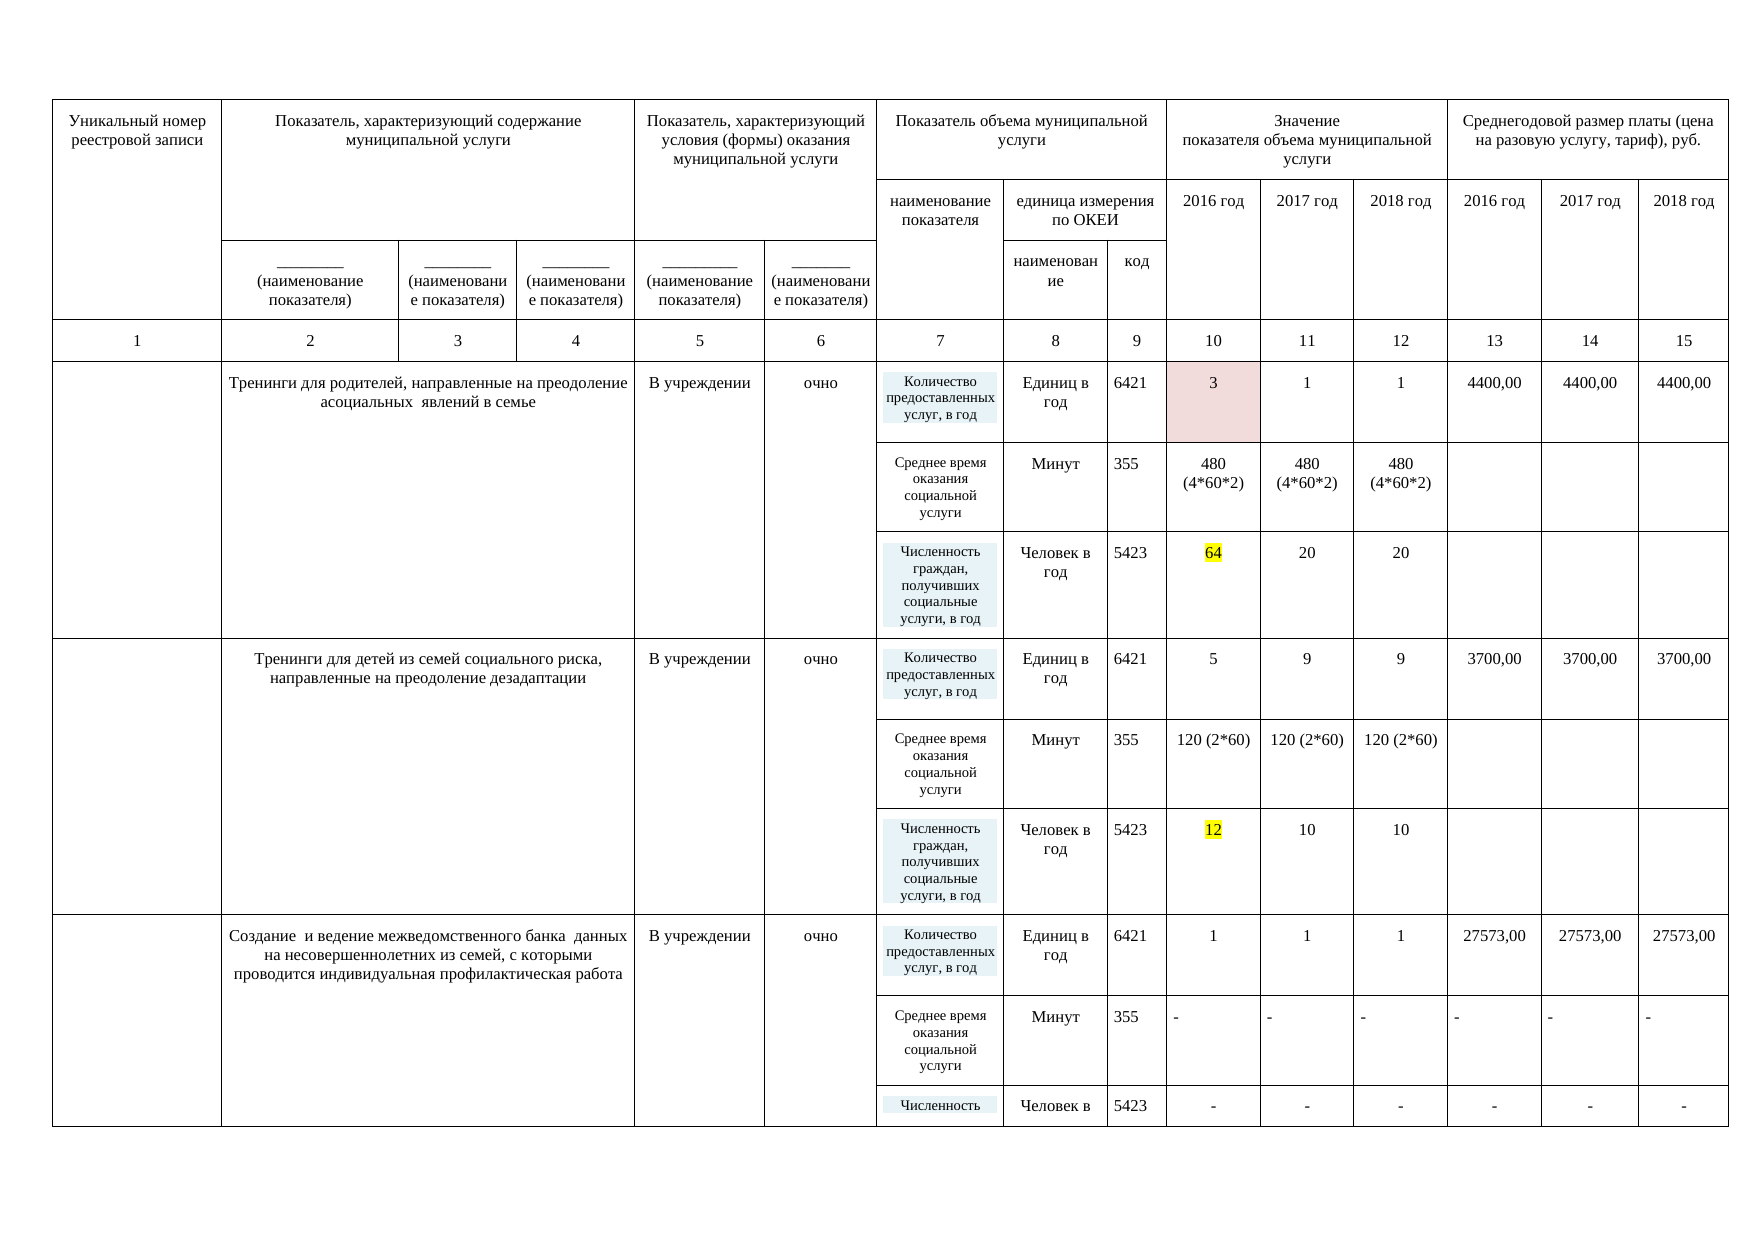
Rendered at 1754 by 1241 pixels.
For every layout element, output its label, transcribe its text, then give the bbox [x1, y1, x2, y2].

table_cell 5423 [1108, 1086, 1166, 1126]
table_cell 20 [1261, 532, 1353, 637]
table_cell 1 [1354, 915, 1447, 995]
table_cell 120 (2*60) [1167, 720, 1260, 808]
table_cell Единиц в год [1004, 915, 1107, 995]
table_cell ________ (наименование показателя) [222, 241, 398, 319]
table_cell 5423 [1108, 809, 1166, 914]
table_cell [53, 639, 221, 914]
table_cell 3700,00 [1542, 639, 1638, 718]
table_cell 2018 год [1639, 180, 1728, 319]
table_cell 1 [1167, 915, 1260, 995]
table_cell Единиц в год [1004, 639, 1107, 718]
table_cell 3700,00 [1639, 639, 1728, 718]
table_cell - [1261, 1086, 1353, 1126]
table_cell Минут [1004, 720, 1107, 808]
table_cell [1639, 809, 1728, 914]
table_cell Численность граждан, получивших социальные услуги, в год [877, 532, 1003, 637]
table_cell 6421 [1108, 915, 1166, 995]
table_cell Численность граждан, получивших социальные услуги, в год [877, 809, 1003, 914]
table_cell [1448, 443, 1541, 531]
table_cell 480 (4*60*2) [1354, 443, 1447, 531]
table_cell - [1354, 996, 1447, 1084]
table_cell Минут [1004, 996, 1107, 1084]
table_cell 10 [1261, 809, 1353, 914]
table_header Показатель, характеризующий содержание муниципальной услуги [222, 100, 634, 239]
table_cell Количество предоставленных услуг, в год [877, 639, 1003, 718]
table_cell 20 [1354, 532, 1447, 637]
table_cell 4400,00 [1542, 362, 1638, 442]
table_cell 2016 год [1448, 180, 1541, 319]
table_cell - [1167, 996, 1260, 1084]
table_cell 6 [765, 320, 876, 361]
table_cell - [1448, 996, 1541, 1084]
table_cell Создание и ведение межведомственного банка данных на несовершеннолетних из семей, с которыми проводится индивидуальная профилактическая работа [222, 915, 634, 1126]
table_cell 64 [1167, 532, 1260, 637]
table_header Показатель объема муниципальной услуги [877, 100, 1166, 179]
table_cell 5423 [1108, 532, 1166, 637]
table_cell _________ (наименование показателя) [635, 241, 764, 319]
table_cell В учреждении [635, 362, 764, 637]
table_cell наименование [1004, 241, 1107, 319]
table_cell 1 [53, 320, 221, 361]
table_cell [1448, 720, 1541, 808]
table_header Среднегодовой размер платы (цена на разовую услугу, тариф), руб. [1448, 100, 1728, 179]
table_cell [1542, 720, 1638, 808]
table_cell [1542, 532, 1638, 637]
table_cell [1542, 443, 1638, 531]
table_cell очно [765, 362, 876, 637]
table_cell [1448, 809, 1541, 914]
table_cell _______ (наименование показателя) [765, 241, 876, 319]
table_cell - [1448, 1086, 1541, 1126]
table_cell 12 [1354, 320, 1447, 361]
table_cell [1542, 809, 1638, 914]
table_cell 1 [1354, 362, 1447, 442]
table_cell 14 [1542, 320, 1638, 361]
table_cell Человек в год [1004, 532, 1107, 637]
table_cell 4400,00 [1639, 362, 1728, 442]
table_cell 2016 год [1167, 180, 1260, 319]
table_cell 120 (2*60) [1354, 720, 1447, 808]
table_cell ________ (наименование показателя) [517, 241, 634, 319]
table_cell Количество предоставленных услуг, в год [877, 362, 1003, 442]
table_header Значение показателя объема муниципальной услуги [1167, 100, 1447, 179]
table_header Уникальный номер реестровой записи [53, 100, 221, 319]
table_cell 480 (4*60*2) [1261, 443, 1353, 531]
table_cell Человек в год [1004, 1086, 1107, 1126]
table_cell Среднее время оказания социальной услуги [877, 443, 1003, 531]
table_cell [53, 915, 221, 1126]
table_cell [1639, 720, 1728, 808]
table_cell код [1108, 241, 1166, 319]
table_cell 7 [877, 320, 1003, 361]
table_cell - [1354, 1086, 1447, 1126]
table_cell 480 (4*60*2) [1167, 443, 1260, 531]
table_cell единица измерения по ОКЕИ [1004, 180, 1166, 239]
table_cell 10 [1167, 320, 1260, 361]
table_cell Среднее время оказания социальной услуги [877, 996, 1003, 1084]
table_cell 11 [1261, 320, 1353, 361]
table_cell 27573,00 [1448, 915, 1541, 995]
table_cell В учреждении [635, 915, 764, 1126]
table_cell - [1639, 996, 1728, 1084]
table_cell 3 [399, 320, 516, 361]
table_cell 9 [1108, 320, 1166, 361]
table_cell 2 [222, 320, 398, 361]
table_cell Минут [1004, 443, 1107, 531]
table_cell Тренинги для родителей, направленные на преодоление асоциальных явлений в семье [222, 362, 634, 637]
table_cell 2017 год [1261, 180, 1353, 319]
table_cell В учреждении [635, 639, 764, 914]
table_cell Человек в год [1004, 809, 1107, 914]
table_cell Тренинги для детей из семей социального риска, направленные на преодоление дезадаптации [222, 639, 634, 914]
table_cell 2017 год [1542, 180, 1638, 319]
table_cell 10 [1354, 809, 1447, 914]
table_cell 6421 [1108, 362, 1166, 442]
table_cell Количество предоставленных услуг, в год [877, 915, 1003, 995]
table_cell Среднее время оказания социальной услуги [877, 720, 1003, 808]
table_cell очно [765, 915, 876, 1126]
table_cell 1 [1261, 362, 1353, 442]
table_cell 1 [1261, 915, 1353, 995]
table_cell ________ (наименование показателя) [399, 241, 516, 319]
table_cell - [1639, 1086, 1728, 1126]
table_cell 27573,00 [1639, 915, 1728, 995]
table_cell - [1261, 996, 1353, 1084]
table_cell 3700,00 [1448, 639, 1541, 718]
table_cell [1448, 532, 1541, 637]
table_cell 27573,00 [1542, 915, 1638, 995]
table_cell 8 [1004, 320, 1107, 361]
table_cell - [1542, 1086, 1638, 1126]
table_header Показатель, характеризующий условия (формы) оказания муниципальной услуги [635, 100, 876, 239]
table_cell - [1542, 996, 1638, 1084]
table_cell [53, 362, 221, 637]
table_cell Единиц в год [1004, 362, 1107, 442]
table_cell 15 [1639, 320, 1728, 361]
table_cell очно [765, 639, 876, 914]
table_cell 355 [1108, 443, 1166, 531]
table_cell 3 [1167, 362, 1260, 442]
table_cell Численность граждан, получивших социальные услуги, в год [877, 1086, 1003, 1126]
table_cell 2018 год [1354, 180, 1447, 319]
table_cell 9 [1354, 639, 1447, 718]
table_cell 13 [1448, 320, 1541, 361]
table_cell 6421 [1108, 639, 1166, 718]
table_cell наименование показателя [877, 180, 1003, 319]
table_cell 4400,00 [1448, 362, 1541, 442]
table_cell 120 (2*60) [1261, 720, 1353, 808]
table_cell 355 [1108, 996, 1166, 1084]
table_cell 5 [1167, 639, 1260, 718]
table_cell 9 [1261, 639, 1353, 718]
table_cell - [1167, 1086, 1260, 1126]
table_cell 355 [1108, 720, 1166, 808]
table_cell 12 [1167, 809, 1260, 914]
table_cell [1639, 532, 1728, 637]
table_cell [1639, 443, 1728, 531]
table_cell 5 [635, 320, 764, 361]
table_cell 4 [517, 320, 634, 361]
